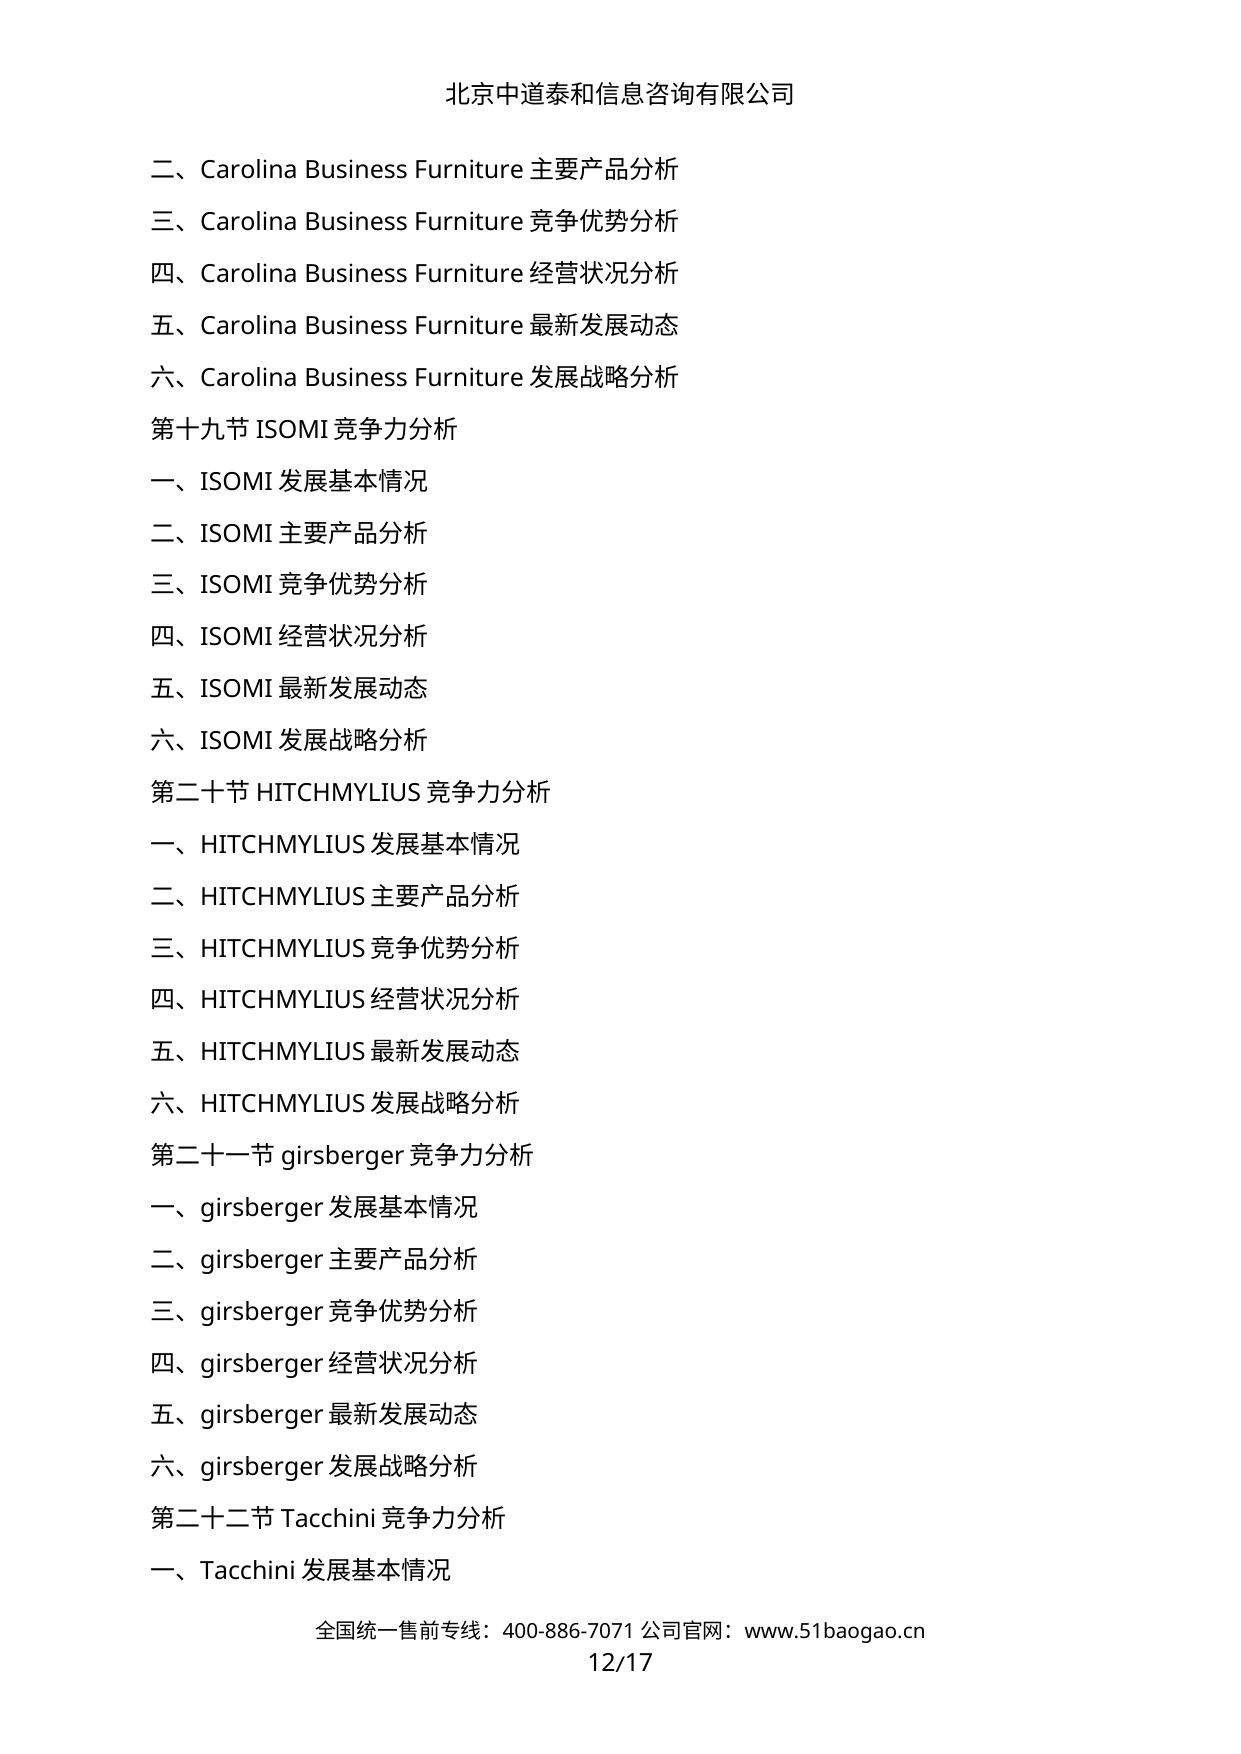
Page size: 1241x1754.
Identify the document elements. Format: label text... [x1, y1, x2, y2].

text 二、HITCHMYLIUS主要产品分析 [150, 876, 1090, 912]
text 三、Carolina Business Furniture竞争优势分析 [150, 202, 1090, 238]
text 四、girsberger经营状况分析 [150, 1343, 1090, 1379]
text 一、Tacchini发展基本情况 [150, 1551, 1090, 1587]
text 第二十二节 Tacchini竞争力分析 [150, 1499, 1090, 1535]
text 五、Carolina Business Furniture最新发展动态 [150, 306, 1090, 342]
text 四、HITCHMYLIUS经营状况分析 [150, 980, 1090, 1016]
text 第二十一节 girsberger竞争力分析 [150, 1136, 1090, 1172]
text 第二十节 HITCHMYLIUS竞争力分析 [150, 772, 1090, 809]
text 三、girsberger竞争优势分析 [150, 1291, 1090, 1327]
text 第十九节 ISOMI竞争力分析 [150, 409, 1090, 446]
text 二、girsberger主要产品分析 [150, 1239, 1090, 1276]
text 四、ISOMI经营状况分析 [150, 617, 1090, 653]
text 三、ISOMI竞争优势分析 [150, 565, 1090, 601]
text 一、ISOMI发展基本情况 [150, 461, 1090, 497]
text 六、ISOMI发展战略分析 [150, 721, 1090, 757]
text 六、Carolina Business Furniture发展战略分析 [150, 357, 1090, 394]
text 三、HITCHMYLIUS竞争优势分析 [150, 928, 1090, 964]
text 二、ISOMI主要产品分析 [150, 513, 1090, 549]
text 五、HITCHMYLIUS最新发展动态 [150, 1032, 1090, 1068]
text 五、girsberger最新发展动态 [150, 1395, 1090, 1431]
text 二、Carolina Business Furniture主要产品分析 [150, 150, 1090, 186]
text 一、HITCHMYLIUS发展基本情况 [150, 824, 1090, 861]
text 四、Carolina Business Furniture经营状况分析 [150, 254, 1090, 290]
text 六、girsberger发展战略分析 [150, 1447, 1090, 1483]
text 一、girsberger发展基本情况 [150, 1187, 1090, 1224]
text 六、HITCHMYLIUS发展战略分析 [150, 1084, 1090, 1120]
text 五、ISOMI最新发展动态 [150, 669, 1090, 705]
